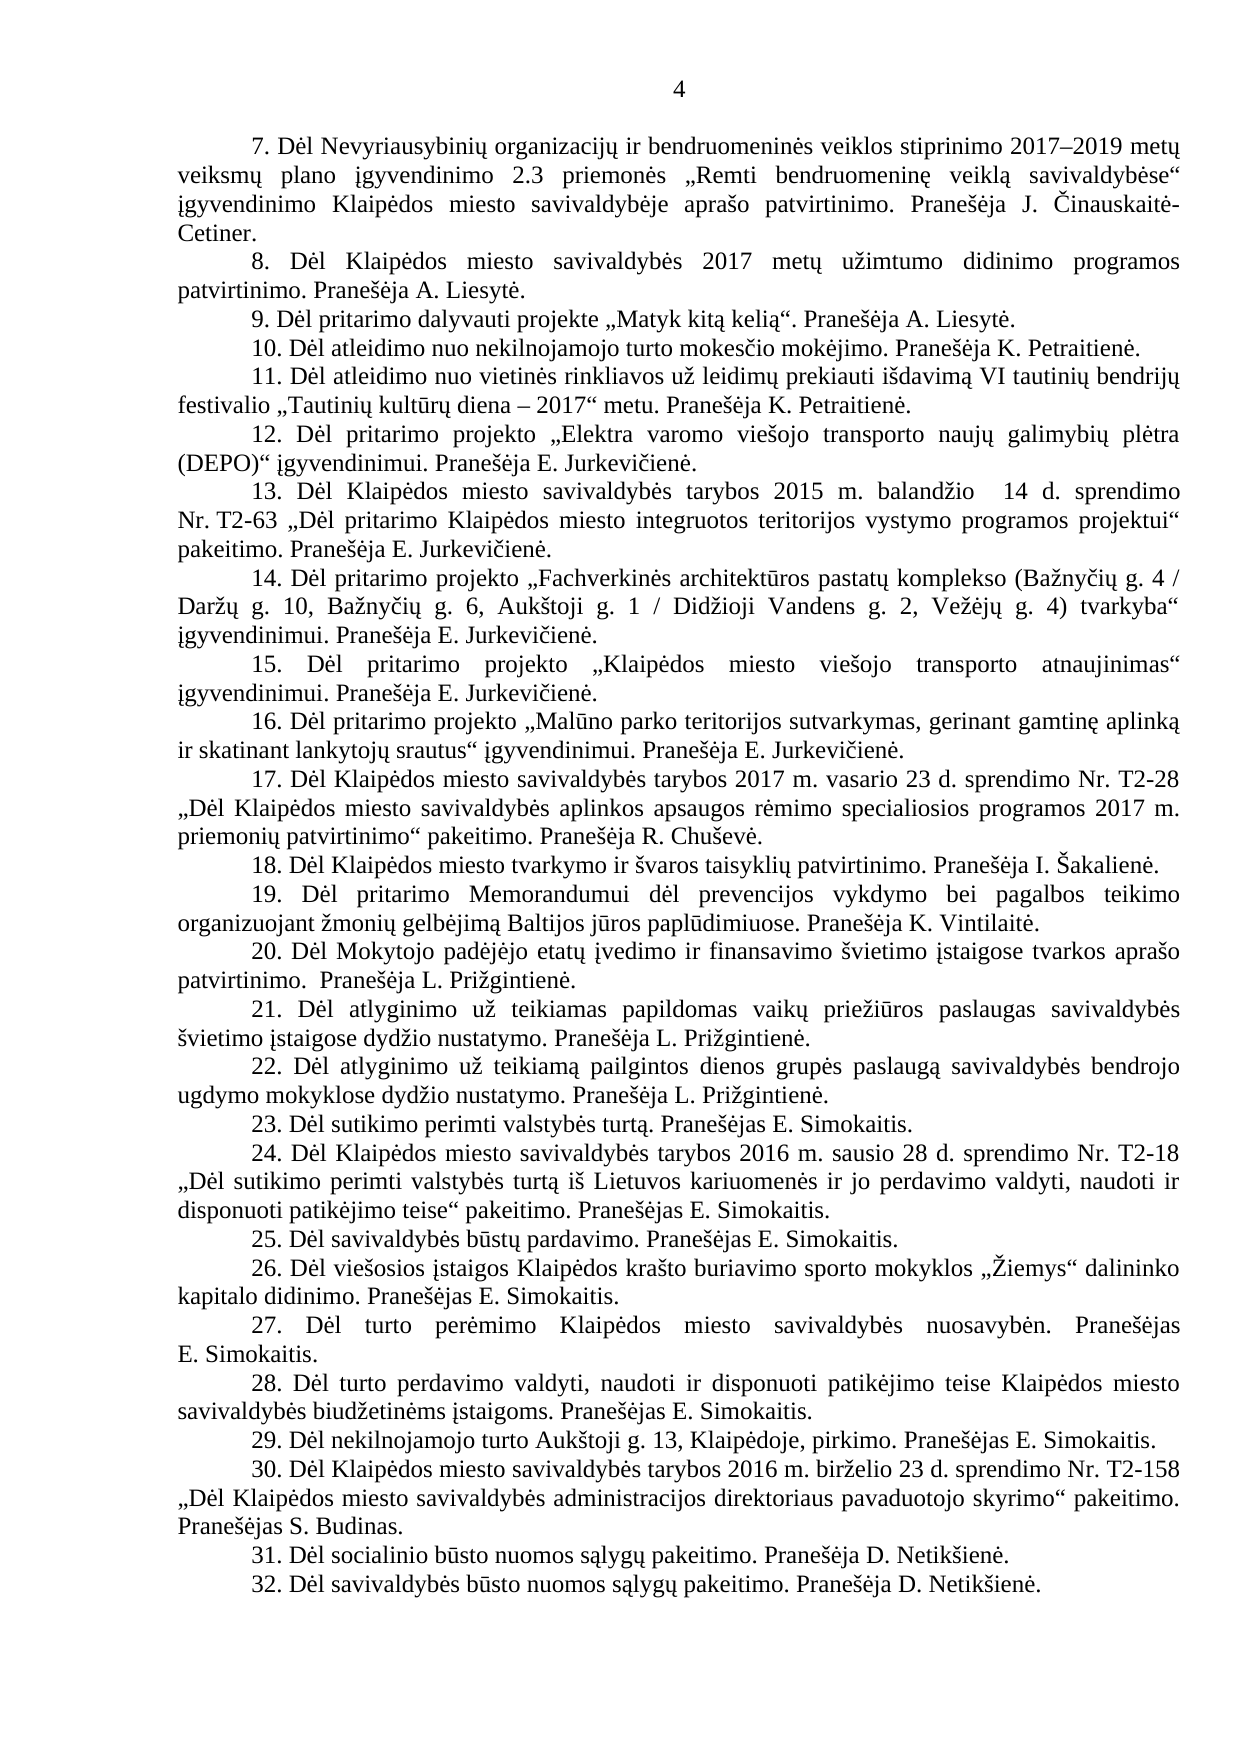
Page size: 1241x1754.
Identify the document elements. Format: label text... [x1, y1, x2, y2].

text 15. Dėl pritarimo projekto „Klaipėdos miesto viešojo transporto atnaujinimas“ įgyvendinimui. Pranešėja E. Jurkevičienė. [177, 649, 1181, 706]
text 28. Dėl turto perdavimo valdyti, naudoti ir disponuoti patikėjimo teise Klaipėdos miesto savivaldybės biudžetinėms įstaigoms. Pranešėjas E. Simokaitis. [177, 1368, 1181, 1425]
text 7. Dėl Nevyriausybinių organizacijų ir bendruomeninės veiklos stiprinimo 2017–2019 metų veiksmų plano įgyvendinimo 2.3 priemonės „Remti bendruomeninę veiklą savivaldybėse“ įgyvendinimo Klaipėdos miesto savivaldybėje aprašo patvirtinimo. Pranešėja J. Činauskaitė-Cetiner. [177, 131, 1181, 246]
text 9. Dėl pritarimo dalyvauti projekte „Matyk kitą kelią“. Pranešėja A. Liesytė. [177, 304, 1181, 333]
text 16. Dėl pritarimo projekto „Malūno parko teritorijos sutvarkymas, gerinant gamtinę aplinką ir skatinant lankytojų srautus“ įgyvendinimui. Pranešėja E. Jurkevičienė. [177, 706, 1181, 764]
text 12. Dėl pritarimo projekto „Elektra varomo viešojo transporto naujų galimybių plėtra (DEPO)“ įgyvendinimui. Pranešėja E. Jurkevičienė. [177, 419, 1181, 476]
text 14. Dėl pritarimo projekto „Fachverkinės architektūros pastatų komplekso (Bažnyčių g. 4 / Daržų g. 10, Bažnyčių g. 6, Aukštoji g. 1 / Didžioji Vandens g. 2, Vežėjų g. 4) tvarkyba“ įgyvendinimui. Pranešėja E. Jurkevičienė. [177, 563, 1181, 649]
text 22. Dėl atlyginimo už teikiamą pailgintos dienos grupės paslaugą savivaldybės bendrojo ugdymo mokyklose dydžio nustatymo. Pranešėja L. Prižgintienė. [177, 1051, 1181, 1109]
text 24. Dėl Klaipėdos miesto savivaldybės tarybos 2016 m. sausio 28 d. sprendimo Nr. T2-18 „Dėl sutikimo perimti valstybės turtą iš Lietuvos kariuomenės ir jo perdavimo valdyti, naudoti ir disponuoti patikėjimo teise“ pakeitimo. Pranešėjas E. Simokaitis. [177, 1138, 1181, 1224]
text 11. Dėl atleidimo nuo vietinės rinkliavos už leidimų prekiauti išdavimą VI tautinių bendrijų festivalio „Tautinių kultūrų diena – 2017“ metu. Pranešėja K. Petraitienė. [177, 361, 1181, 419]
text 21. Dėl atlyginimo už teikiamas papildomas vaikų priežiūros paslaugas savivaldybės švietimo įstaigose dydžio nustatymo. Pranešėja L. Prižgintienė. [177, 994, 1181, 1051]
text 19. Dėl pritarimo Memorandumui dėl prevencijos vykdymo bei pagalbos teikimo organizuojant žmonių gelbėjimą Baltijos jūros paplūdimiuose. Pranešėja K. Vintilaitė. [177, 879, 1181, 936]
text 17. Dėl Klaipėdos miesto savivaldybės tarybos 2017 m. vasario 23 d. sprendimo Nr. T2-28 „Dėl Klaipėdos miesto savivaldybės aplinkos apsaugos rėmimo specialiosios programos 2017 m. priemonių patvirtinimo“ pakeitimo. Pranešėja R. Chuševė. [177, 764, 1181, 850]
text 25. Dėl savivaldybės būstų pardavimo. Pranešėjas E. Simokaitis. [177, 1224, 1181, 1253]
text 10. Dėl atleidimo nuo nekilnojamojo turto mokesčio mokėjimo. Pranešėja K. Petraitienė. [177, 333, 1181, 361]
text 23. Dėl sutikimo perimti valstybės turtą. Pranešėjas E. Simokaitis. [177, 1109, 1181, 1138]
text 20. Dėl Mokytojo padėjėjo etatų įvedimo ir finansavimo švietimo įstaigose tvarkos aprašo patvirtinimo. Pranešėja L. Prižgintienė. [177, 936, 1181, 994]
text 29. Dėl nekilnojamojo turto Aukštoji g. 13, Klaipėdoje, pirkimo. Pranešėjas E. Simokaitis. [177, 1425, 1181, 1454]
text 32. Dėl savivaldybės būsto nuomos sąlygų pakeitimo. Pranešėja D. Netikšienė. [177, 1569, 1181, 1598]
text 18. Dėl Klaipėdos miesto tvarkymo ir švaros taisyklių patvirtinimo. Pranešėja I. Šakalienė. [177, 850, 1181, 879]
text 8. Dėl Klaipėdos miesto savivaldybės 2017 metų užimtumo didinimo programos patvirtinimo. Pranešėja A. Liesytė. [177, 246, 1181, 304]
text 26. Dėl viešosios įstaigos Klaipėdos krašto buriavimo sporto mokyklos „Žiemys“ dalininko kapitalo didinimo. Pranešėjas E. Simokaitis. [177, 1253, 1181, 1310]
text 27. Dėl turto perėmimo Klaipėdos miesto savivaldybės nuosavybėn. Pranešėjas E. Simokaitis. [177, 1310, 1181, 1368]
text 30. Dėl Klaipėdos miesto savivaldybės tarybos 2016 m. birželio 23 d. sprendimo Nr. T2-158 „Dėl Klaipėdos miesto savivaldybės administracijos direktoriaus pavaduotojo skyrimo“ pakeitimo. Pranešėjas S. Budinas. [177, 1454, 1181, 1540]
text 31. Dėl socialinio būsto nuomos sąlygų pakeitimo. Pranešėja D. Netikšienė. [177, 1540, 1181, 1569]
text 13. Dėl Klaipėdos miesto savivaldybės tarybos 2015 m. balandžio 14 d. sprendimo Nr. T2-63 „Dėl pritarimo Klaipėdos miesto integruotos teritorijos vystymo programos projektui“ pakeitimo. Pranešėja E. Jurkevičienė. [177, 476, 1181, 563]
